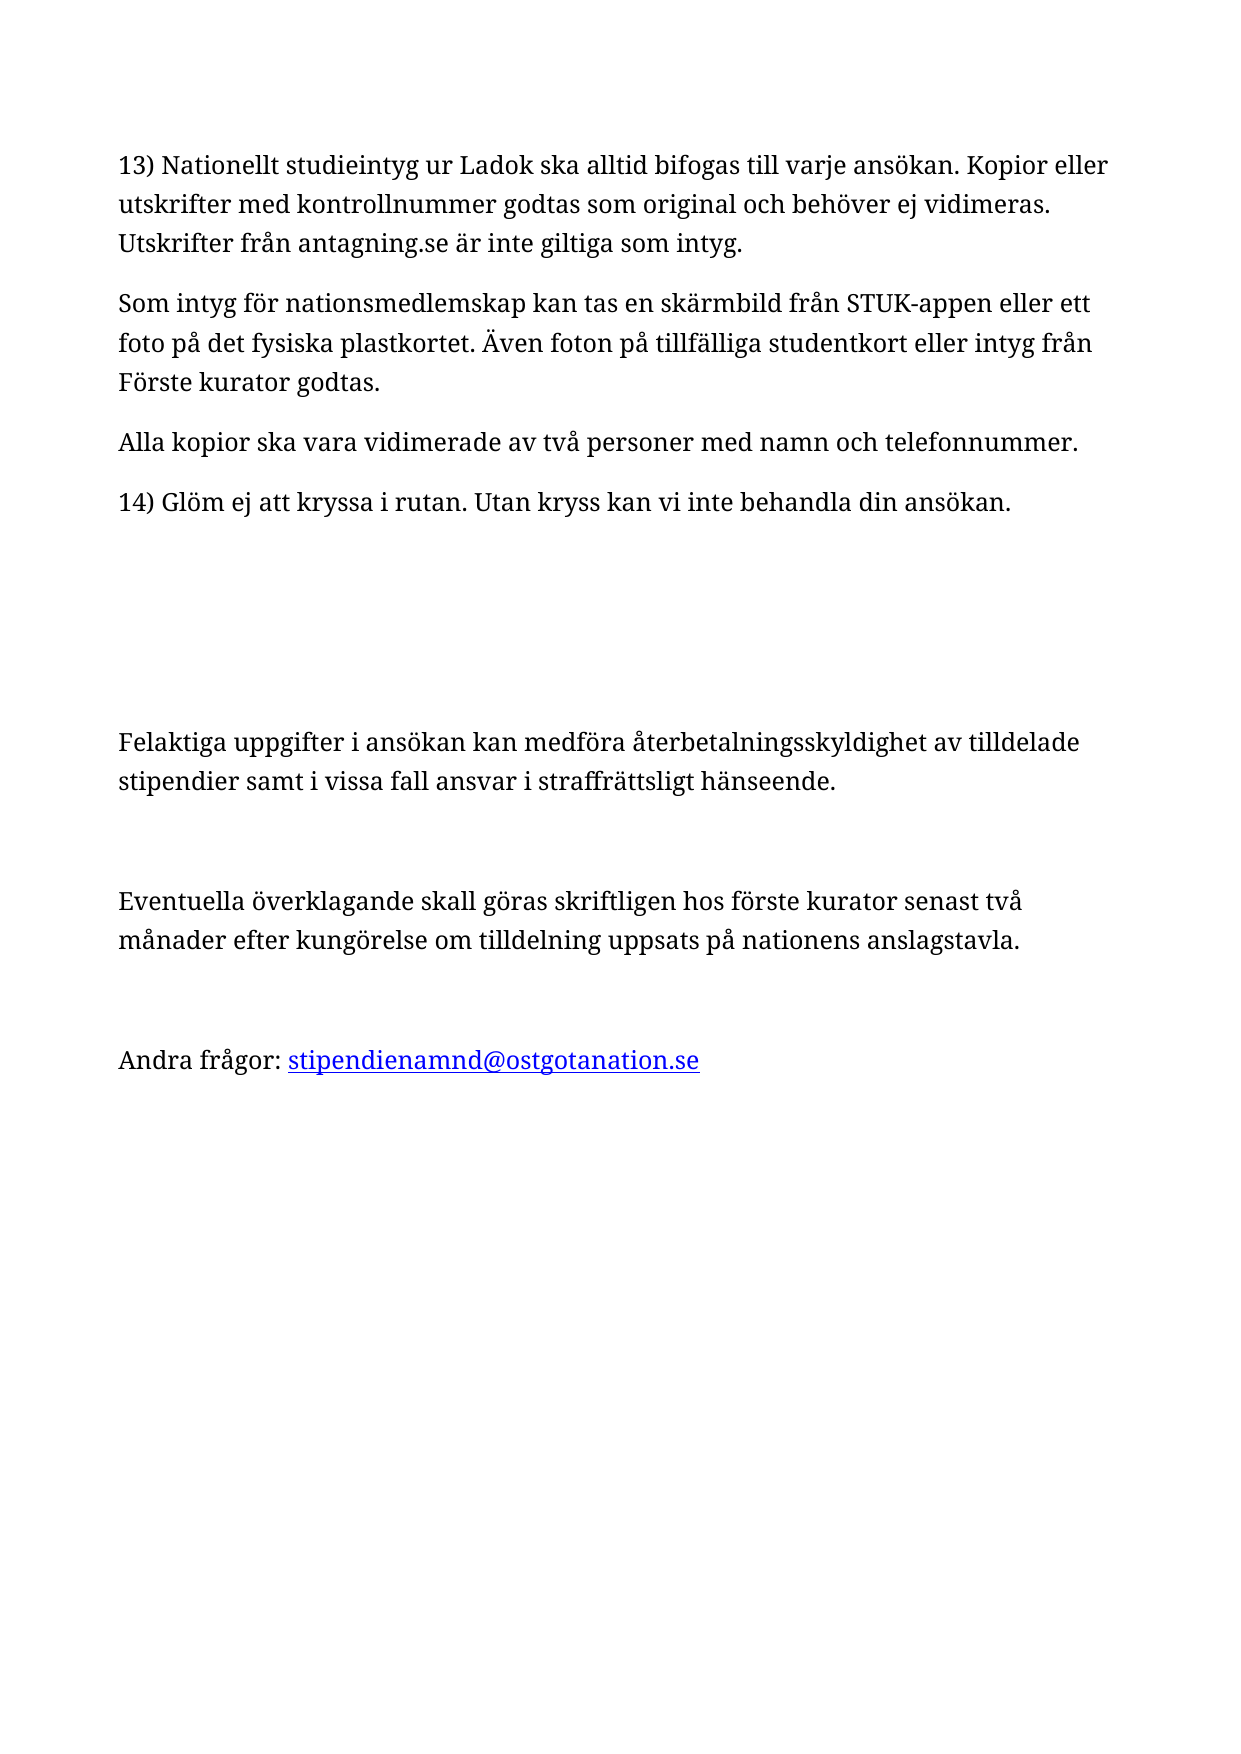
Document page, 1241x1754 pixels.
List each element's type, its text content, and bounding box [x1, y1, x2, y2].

text Som intyg för nationsmedlemskap kan tas en skärmbild från STUK-appen eller ett foto på det fysiska plastkortet. Även foton på tillfälliga studentkort eller intyg från Förste kurator godtas. [118, 286, 1122, 398]
text Felaktiga uppgifter i ansökan kan medföra återbetalningsskyldighet av tilldelade stipendier samt i vissa fall ansvar i straffrättsligt hänseende. [118, 724, 1122, 798]
text Andra frågor: stipendienamnd@ostgotanation.se [118, 1043, 1122, 1077]
text 13) Nationellt studieintyg ur Ladok ska alltid bifogas till varje ansökan. Kopior eller utskrifter med kontrollnummer godtas som original och behöver ej vidimeras. Utskrifter från antagning.se är inte giltiga som intyg. [118, 148, 1122, 260]
text Alla kopior ska vara vidimerade av två personer med namn och telefonnummer. [118, 424, 1122, 458]
text Eventuella överklagande skall göras skriftligen hos förste kurator senast två månader efter kungörelse om tilldelning uppsats på nationens anslagstavla. [118, 883, 1122, 957]
text 14) Glöm ej att kryssa i rutan. Utan kryss kan vi inte behandla din ansökan. [118, 484, 1122, 518]
